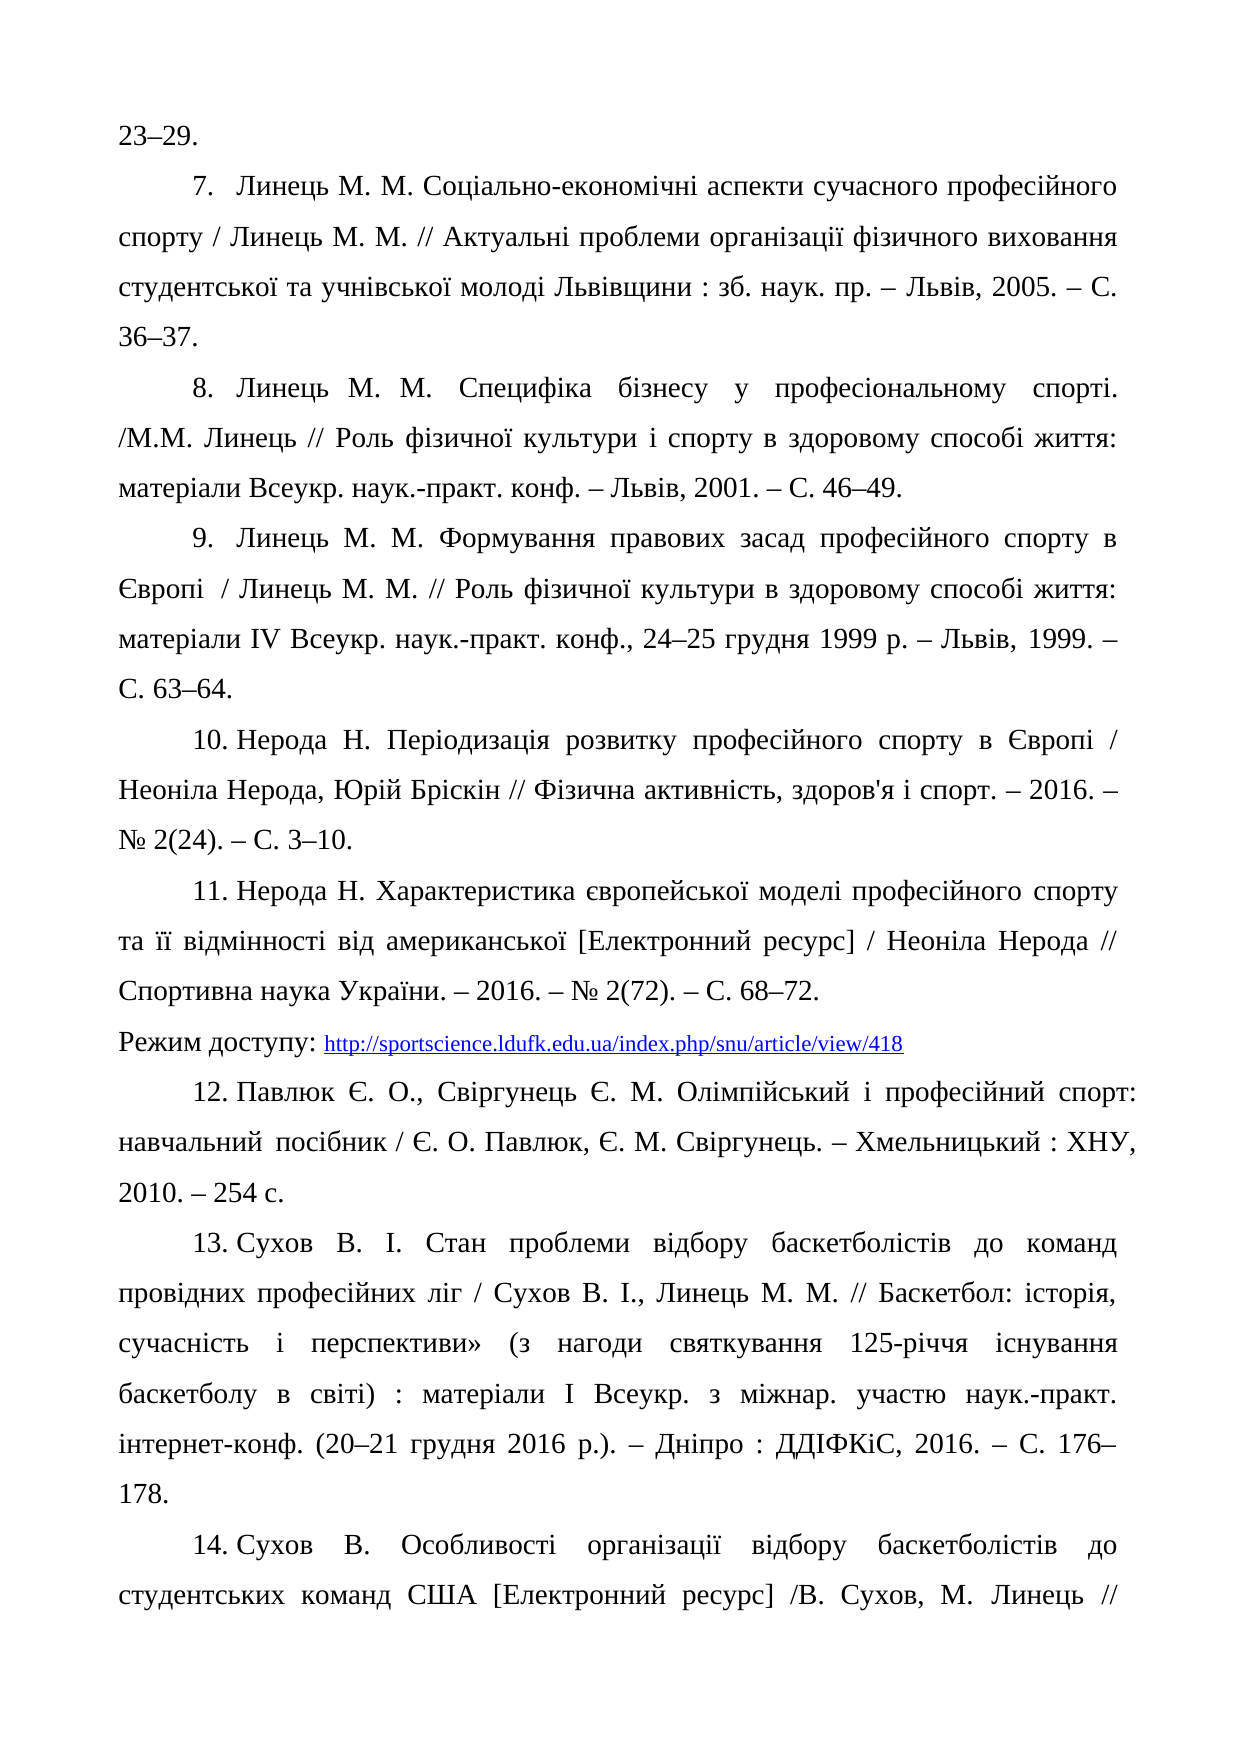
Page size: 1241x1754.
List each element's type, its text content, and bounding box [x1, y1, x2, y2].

list Павлюк Є. О., Свіргунець Є. М. Олімпійський і професійний спорт: навчальний посібник / Є. О. Павлюк, Є. М. Свіргунець. – Хмельницький : ХНУ, 2010. – 254 с. [118, 1074, 1137, 1208]
list Сухов В. І. Стан проблеми відбору баскетболістів до команд провідних професійних ліг / Сухов В. І., Линець М. М. // Баскетбол: історія, сучасність і перспективи» (з нагоди святкування 125-річчя існування баскетболу в світі) : матеріали І Всеукр. з міжнар. участю наук.-практ. інтернет-конф. (20–21 грудня 2016 р.). – Дніпро : ДДІФКіС, 2016. – С. 176– 178. [118, 1225, 1118, 1510]
list Линець М. Розвиток професійного спорту в Україні / М. Линець, Л. Шульга // Теорія і методика фізичного виховання і спорту. – 2005. – № 1. – С. 23–29. [118, 118, 1118, 152]
list Нерода Н. Характеристика європейської моделі професійного спорту та її відмінності від американської [Електронний ресурс] / Неоніла Нерода // Спортивна наука України. – 2016. – № 2(72). – С. 68–72. [118, 873, 1118, 1007]
list Линець М. М. Специфіка бізнесу у професіональному спорті. /М.М. Линець // Роль фізичної культури і спорту в здоровому способі життя: матеріали Всеукр. наук.-практ. конф. – Львів, 2001. – С. 46–49. [118, 370, 1118, 504]
list Линець М. М. Формування правових засад професійного спорту в Європі / Линець М. М. // Роль фізичної культури в здоровому способі життя: матеріали IV Всеукр. наук.-практ. конф., 24–25 грудня 1999 р. – Львів, 1999. – С. 63–64. [118, 521, 1117, 705]
list Нерода Н. Періодизація розвитку професійного спорту в Європі / Неоніла Нерода, Юрій Бріскін // Фізична активність, здоров'я і спорт. – 2016. – № 2(24). – С. 3–10. [118, 722, 1118, 856]
text Режим доступу: http://sportscience.ldufk.edu.ua/index.php/snu/article/view/418 [118, 1024, 1118, 1057]
